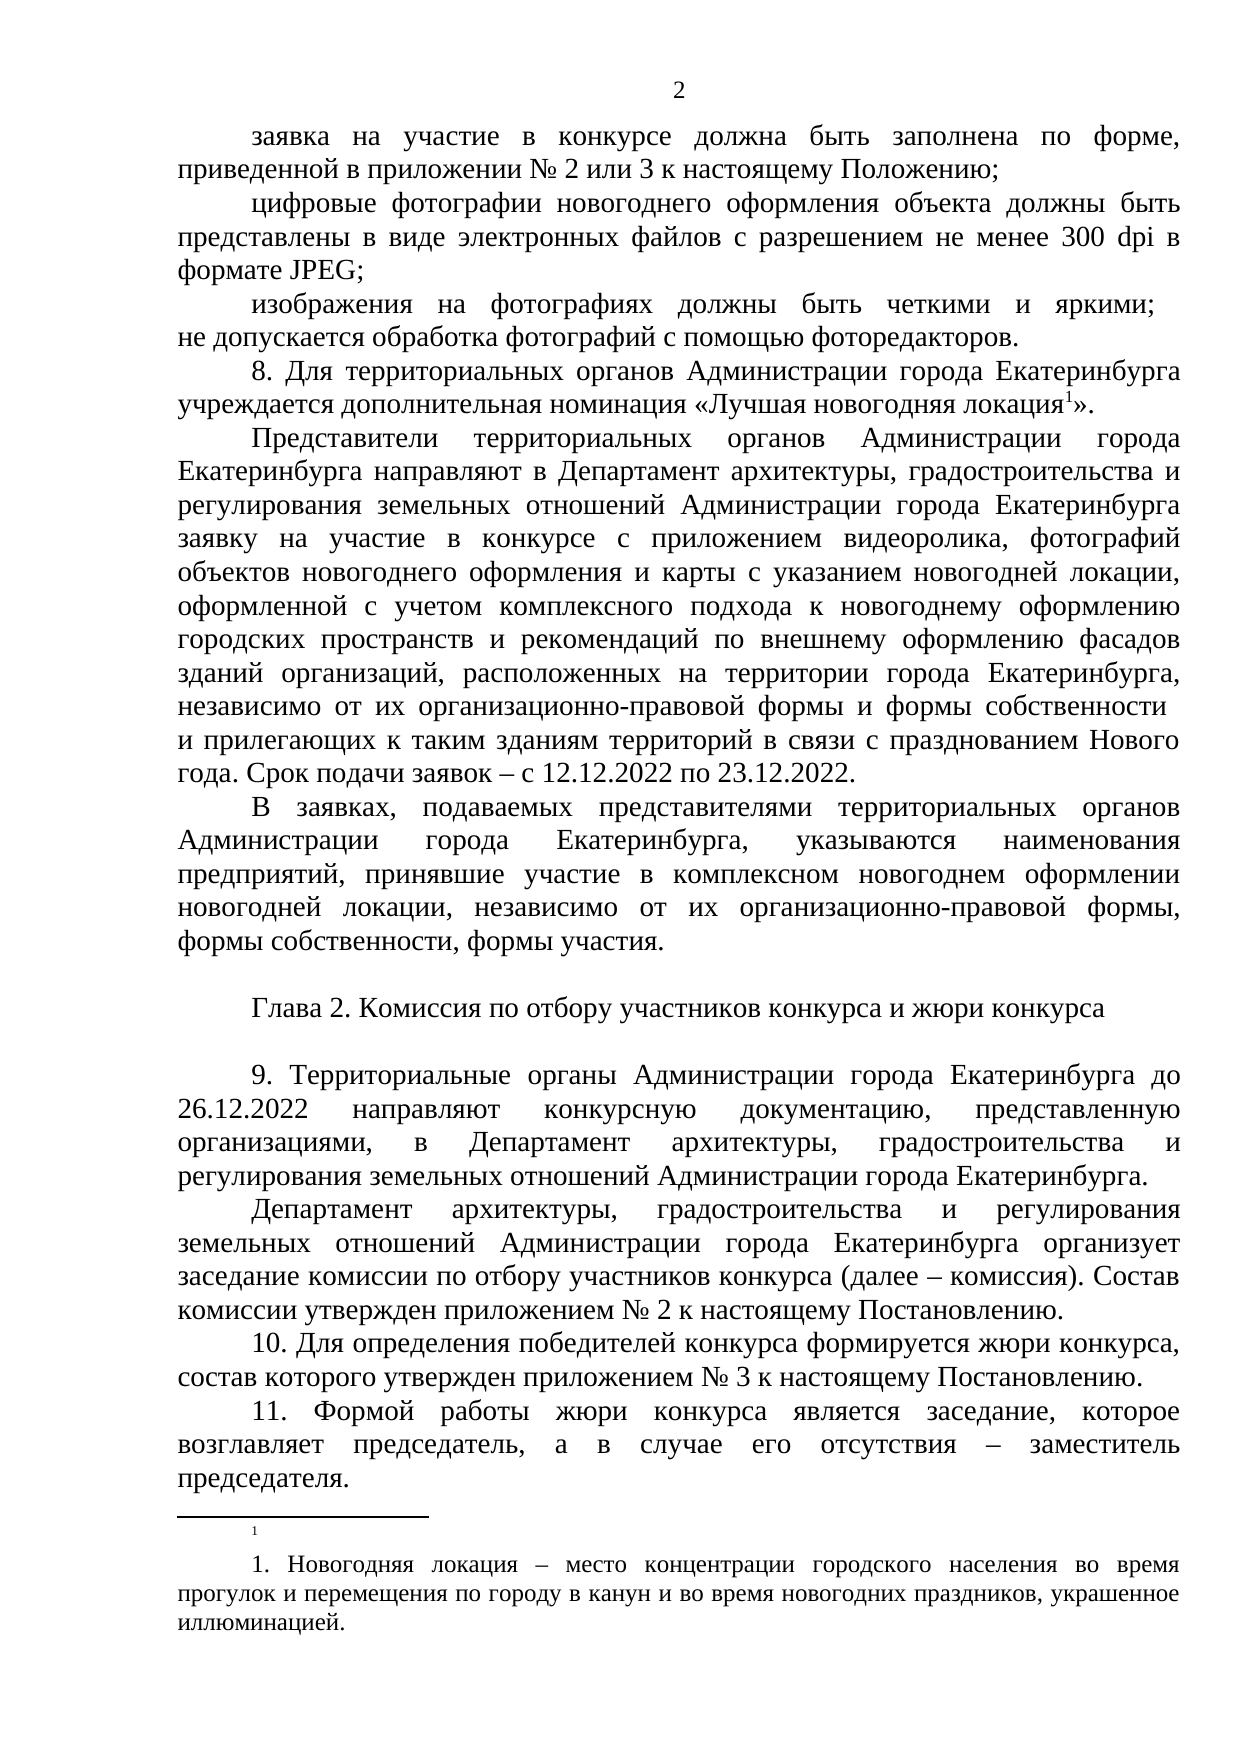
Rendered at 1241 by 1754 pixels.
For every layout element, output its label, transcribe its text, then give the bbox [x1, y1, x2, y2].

text 10. Для определения победителей конкурса формируется жюри конкурса, состав которого утвержден приложением № 3 к настоящему Постановлению. [177, 1326, 1181, 1393]
text Представители территориальных органов Администрации города Екатеринбурга направляют в Департамент архитектуры, градостроительства и регулирования земельных отношений Администрации города Екатеринбурга заявку на участие в конкурсе с приложением видеоролика, фотографий объектов новогоднего оформления и карты с указанием новогодней локации, оформленной с учетом комплексного подхода к новогоднему оформлению городских пространств и рекомендаций по внешнему оформлению фасадов зданий организаций, расположенных на территории города Екатеринбурга, независимо от их организационно-правовой формы и формы собственности и прилегающих к таким зданиям территорий в связи с празднованием Нового года. Срок подачи заявок – с 12.12.2022 по 23.12.2022. [177, 420, 1181, 789]
text 9. Территориальные органы Администрации города Екатеринбурга до 26.12.2022 направляют конкурсную документацию, представленную организациями, в Департамент архитектуры, градостроительства и регулирования земельных отношений Администрации города Екатеринбурга. [177, 1057, 1181, 1191]
text заявка на участие в конкурсе должна быть заполнена по форме, приведенной в приложении № 2 или 3 к настоящему Положению; [177, 118, 1181, 185]
text цифровые фотографии новогоднего оформления объекта должны быть представлены в виде электронных файлов с разрешением не менее 300 dpi в формате JPEG; [177, 185, 1181, 286]
text изображения на фотографиях должны быть четкими и яркими; не допускается обработка фотографий с помощью фоторедакторов. [177, 286, 1181, 353]
text В заявках, подаваемых представителями территориальных органов Администрации города Екатеринбурга, указываются наименования предприятий, принявшие участие в комплексном новогоднем оформлении новогодней локации, независимо от их организационно-правовой формы, формы собственности, формы участия. [177, 789, 1181, 957]
text Глава 2. Комиссия по отбору участников конкурса и жюри конкурса [177, 990, 1181, 1024]
text 11. Формой работы жюри конкурса является заседание, которое возглавляет председатель, а в случае его отсутствия – заместитель председателя. [177, 1393, 1181, 1493]
text 8. Для территориальных органов Администрации города Екатеринбурга учреждается дополнительная номинация «Лучшая новогодняя локация». [177, 353, 1181, 420]
text Департамент архитектуры, градостроительства и регулирования земельных отношений Администрации города Екатеринбурга организует заседание комиссии по отбору участников конкурса (далее – комиссия). Состав комиссии утвержден приложением № 2 к настоящему Постановлению. [177, 1191, 1181, 1326]
